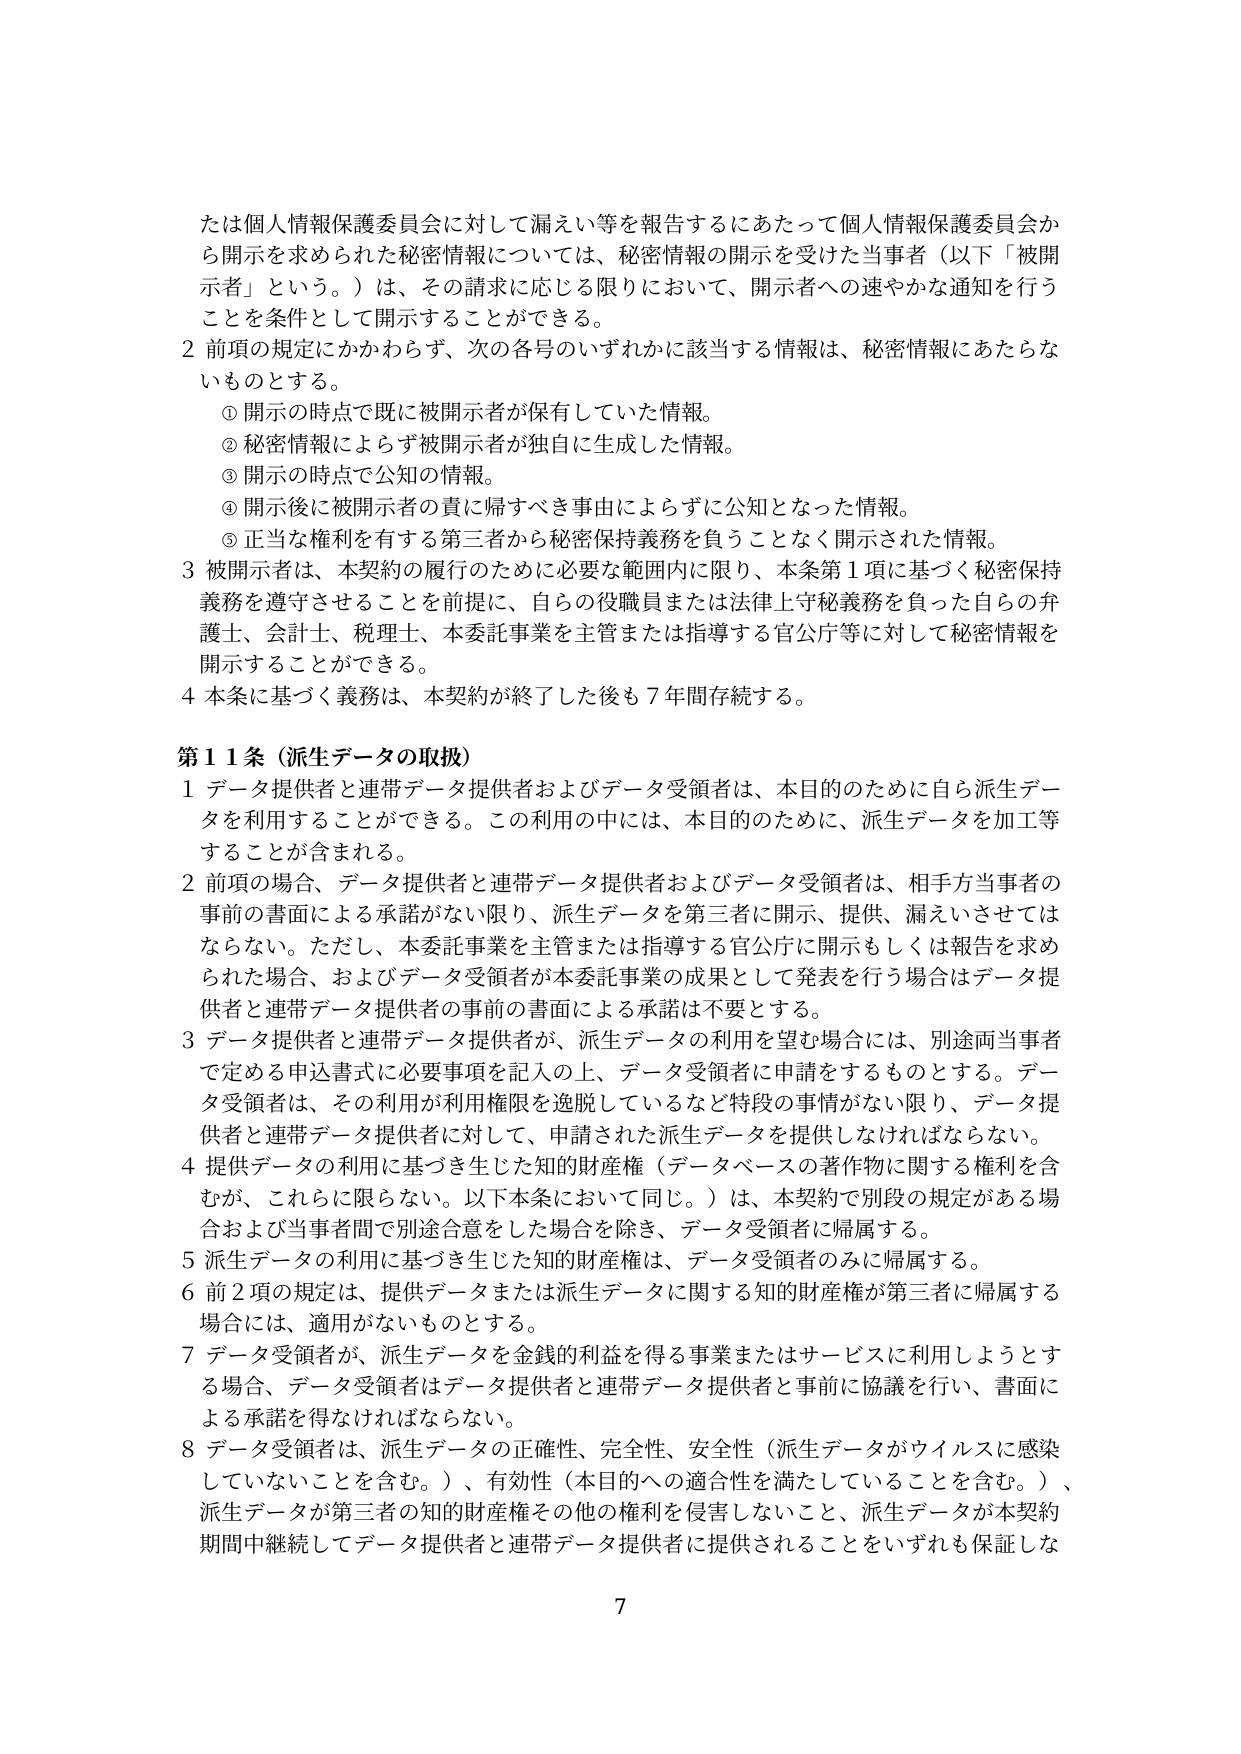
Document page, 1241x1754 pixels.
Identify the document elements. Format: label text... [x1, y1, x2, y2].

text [177, 207, 1063, 333]
text ３ データ提供者と連帯データ提供者が、派生データの利用を望む場合には、別途両当事者で定める申込書式に必要事項を記入の上、データ受領者に申請をするものとする。データ受領者は、その利用が利用権限を逸脱しているなど特段の事情がない限り、データ提供者と連帯データ提供者に対して、申請された派生データを提供しなければならない。 [177, 1023, 1063, 1149]
text ② 秘密情報によらず被開示者が独自に生成した情報。 [221, 427, 1063, 459]
text ２ 前項の規定にかかわらず、次の各号のいずれかに該当する情報は、秘密情報にあたらないものとする。 [177, 333, 1063, 396]
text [177, 1432, 1063, 1558]
text ４ 本条に基づく義務は、本契約が終了した後も７年間存続する。 [177, 679, 1063, 711]
text ５ 派生データの利用に基づき生じた知的財産権は、データ受領者のみに帰属する。 [177, 1244, 1063, 1275]
text ３ 被開示者は、本契約の履行のために必要な範囲内に限り、本条第１項に基づく秘密保持義務を遵守させることを前提に、自らの役職員または法律上守秘義務を負った自らの弁護士、会計士、税理士、本委託事業を主管または指導する官公庁等に対して秘密情報を開示することができる。 [177, 553, 1063, 679]
text １ データ提供者と連帯データ提供者およびデータ受領者は、本目的のために自ら派生データを利用することができる。この利用の中には、本目的のために、派生データを加工等することが含まれる。 [177, 772, 1063, 866]
text ③ 開示の時点で公知の情報。 [221, 459, 1063, 490]
text 第１１条（派生データの取扱） [177, 740, 1063, 772]
text ④ 開示後に被開示者の責に帰すべき事由によらずに公知となった情報。 [221, 490, 1063, 522]
text ４ 提供データの利用に基づき生じた知的財産権（データベースの著作物に関する権利を含むが、これらに限らない。以下本条において同じ。）は、本契約で別段の規定がある場合および当事者間で別途合意をした場合を除き、データ受領者に帰属する。 [177, 1149, 1063, 1244]
text ７ データ受領者が、派生データを金銭的利益を得る事業またはサービスに利用しようとする場合、データ受領者はデータ提供者と連帯データ提供者と事前に協議を行い、書面による承諾を得なければならない。 [177, 1338, 1063, 1432]
text ① 開示の時点で既に被開示者が保有していた情報。 [221, 396, 1063, 427]
text ６ 前２項の規定は、提供データまたは派生データに関する知的財産権が第三者に帰属する場合には、適用がないものとする。 [177, 1275, 1063, 1338]
text ⑤ 正当な権利を有する第三者から秘密保持義務を負うことなく開示された情報。 [221, 522, 1063, 553]
text ２ 前項の場合、データ提供者と連帯データ提供者およびデータ受領者は、相手方当事者の事前の書面による承諾がない限り、派生データを第三者に開示、提供、漏えいさせてはならない。ただし、本委託事業を主管または指導する官公庁に開示もしくは報告を求められた場合、およびデータ受領者が本委託事業の成果として発表を行う場合はデータ提供者と連帯データ提供者の事前の書面による承諾は不要とする。 [177, 866, 1063, 1023]
